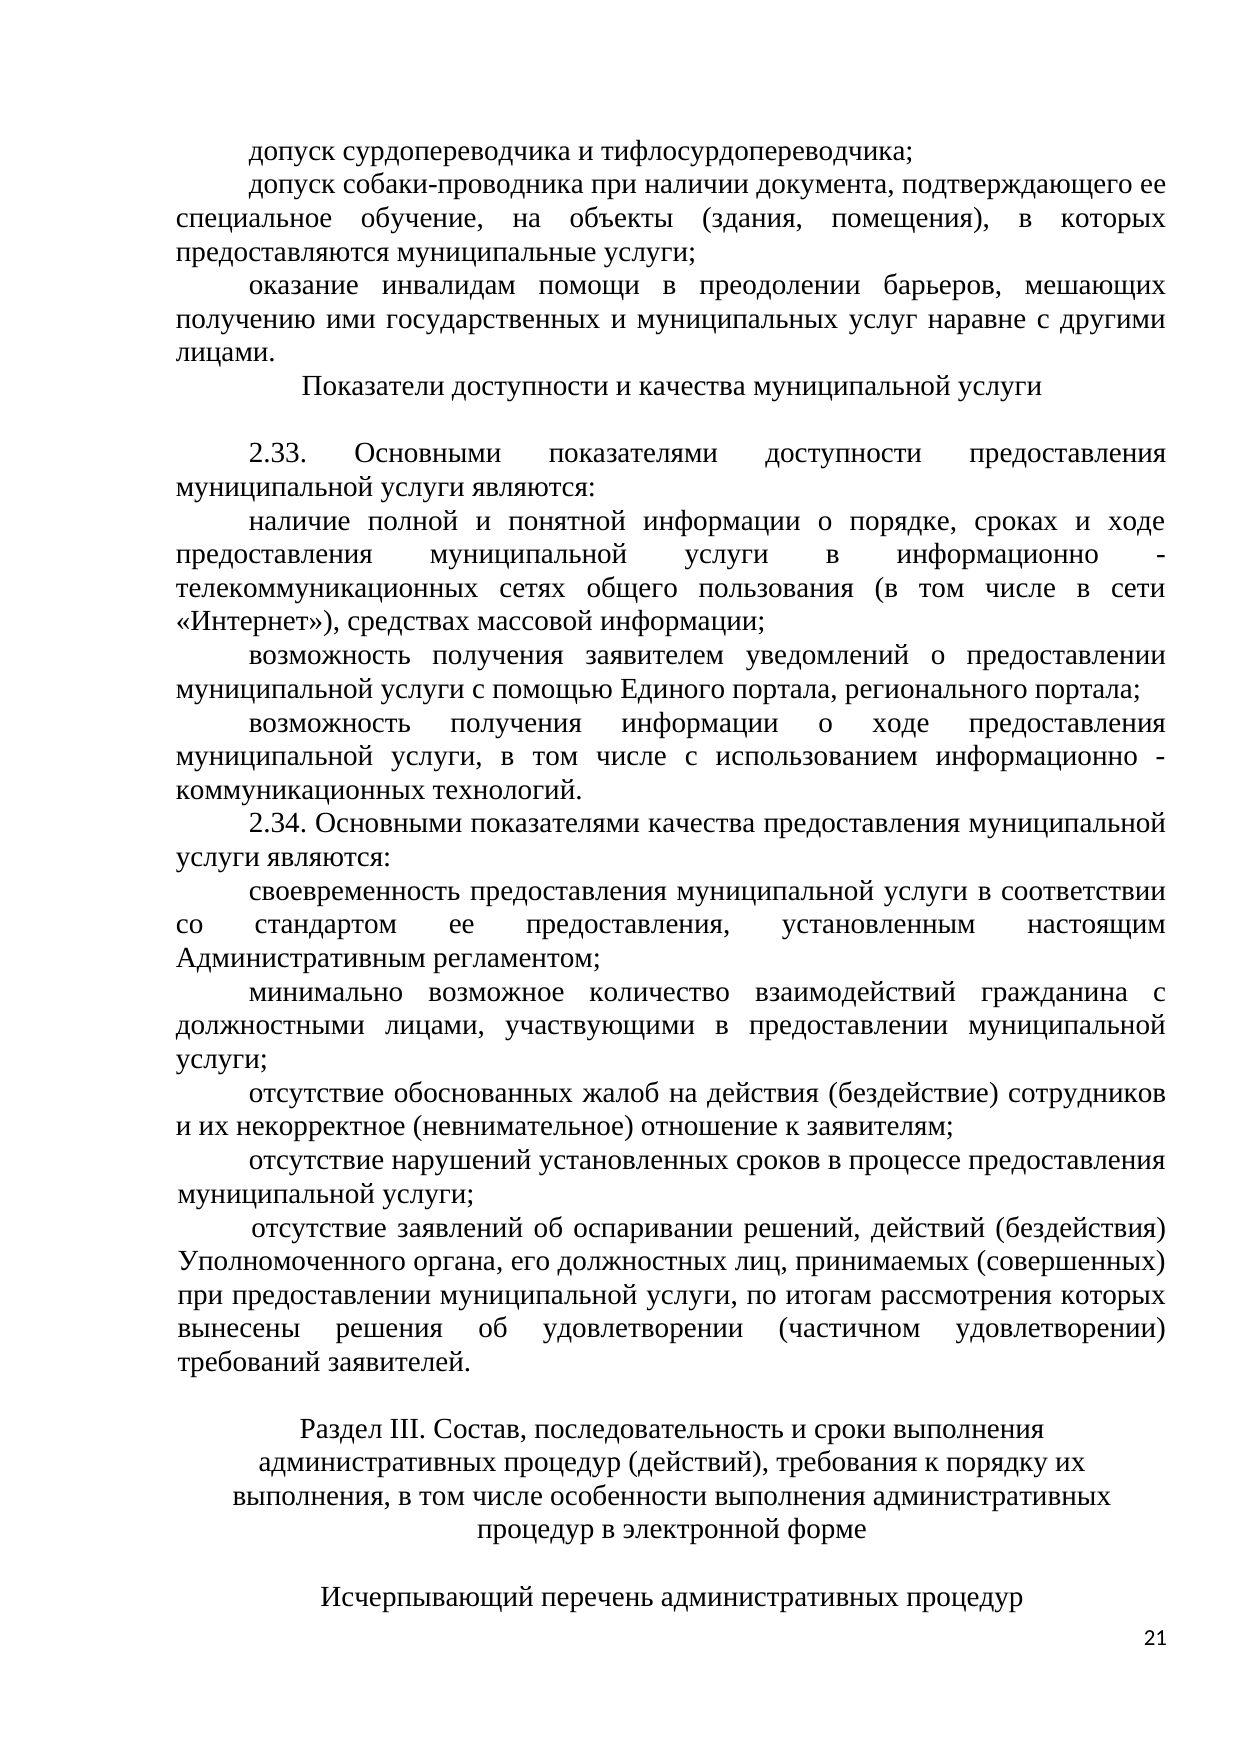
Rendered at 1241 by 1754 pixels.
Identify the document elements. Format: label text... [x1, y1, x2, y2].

text оказание инвалидам помощи в преодолении барьеров, мешающих получению ими государственных и муниципальных услуг наравне с другими лицами. [176, 267, 1167, 368]
text 2.34. Основными показателями качества предоставления муниципальной услуги являются: [176, 806, 1167, 873]
text 2.33. Основными показателями доступности предоставления муниципальной услуги являются: [176, 435, 1167, 502]
text минимально возможное количество взаимодействий гражданина с должностными лицами, участвующими в предоставлении муниципальной услуги; [176, 974, 1167, 1074]
text отсутствие заявлений об оспаривании решений, действий (бездействия) Уполномоченного органа, его должностных лиц, принимаемых (совершенных) при предоставлении муниципальной услуги, по итогам рассмотрения которых вынесены решения об удовлетворении (частичном удовлетворении) требований заявителей. [177, 1210, 1167, 1377]
text возможность получения заявителем уведомлений о предоставлении муниципальной услуги с помощью Единого портала, регионального портала; [176, 637, 1167, 704]
text Раздел III. Состав, последовательность и сроки выполнения административных процедур (действий), требования к порядку их [177, 1411, 1167, 1478]
text Показатели доступности и качества муниципальной услуги [177, 368, 1167, 402]
text возможность получения информации о ходе предоставления муниципальной услуги, в том числе с использованием информационно -коммуникационных технологий. [176, 705, 1167, 805]
text процедур в электронной форме [177, 1512, 1167, 1545]
text допуск собаки-проводника при наличии документа, подтверждающего ее специальное обучение, на объекты (здания, помещения), в которых предоставляются муниципальные услуги; [176, 167, 1167, 267]
text муниципальной услуги; [177, 1176, 1167, 1210]
text допуск сурдопереводчика и тифлосурдопереводчика; [176, 133, 1167, 166]
text своевременность предоставления муниципальной услуги в соответствии со стандартом ее предоставления, установленным настоящим Административным регламентом; [176, 873, 1167, 974]
text Исчерпывающий перечень административных процедур [177, 1579, 1167, 1612]
text отсутствие нарушений установленных сроков в процессе предоставления [176, 1142, 1167, 1176]
text наличие полной и понятной информации о порядке, сроках и ходе предоставления муниципальной услуги в информационно - телекоммуникационных сетях общего пользования (в том числе в сети «Интернет»), средствах массовой информации; [176, 503, 1167, 637]
text выполнения, в том числе особенности выполнения административных [177, 1478, 1167, 1512]
text отсутствие обоснованных жалоб на действия (бездействие) сотрудников и их некорректное (невнимательное) отношение к заявителям; [176, 1075, 1167, 1142]
